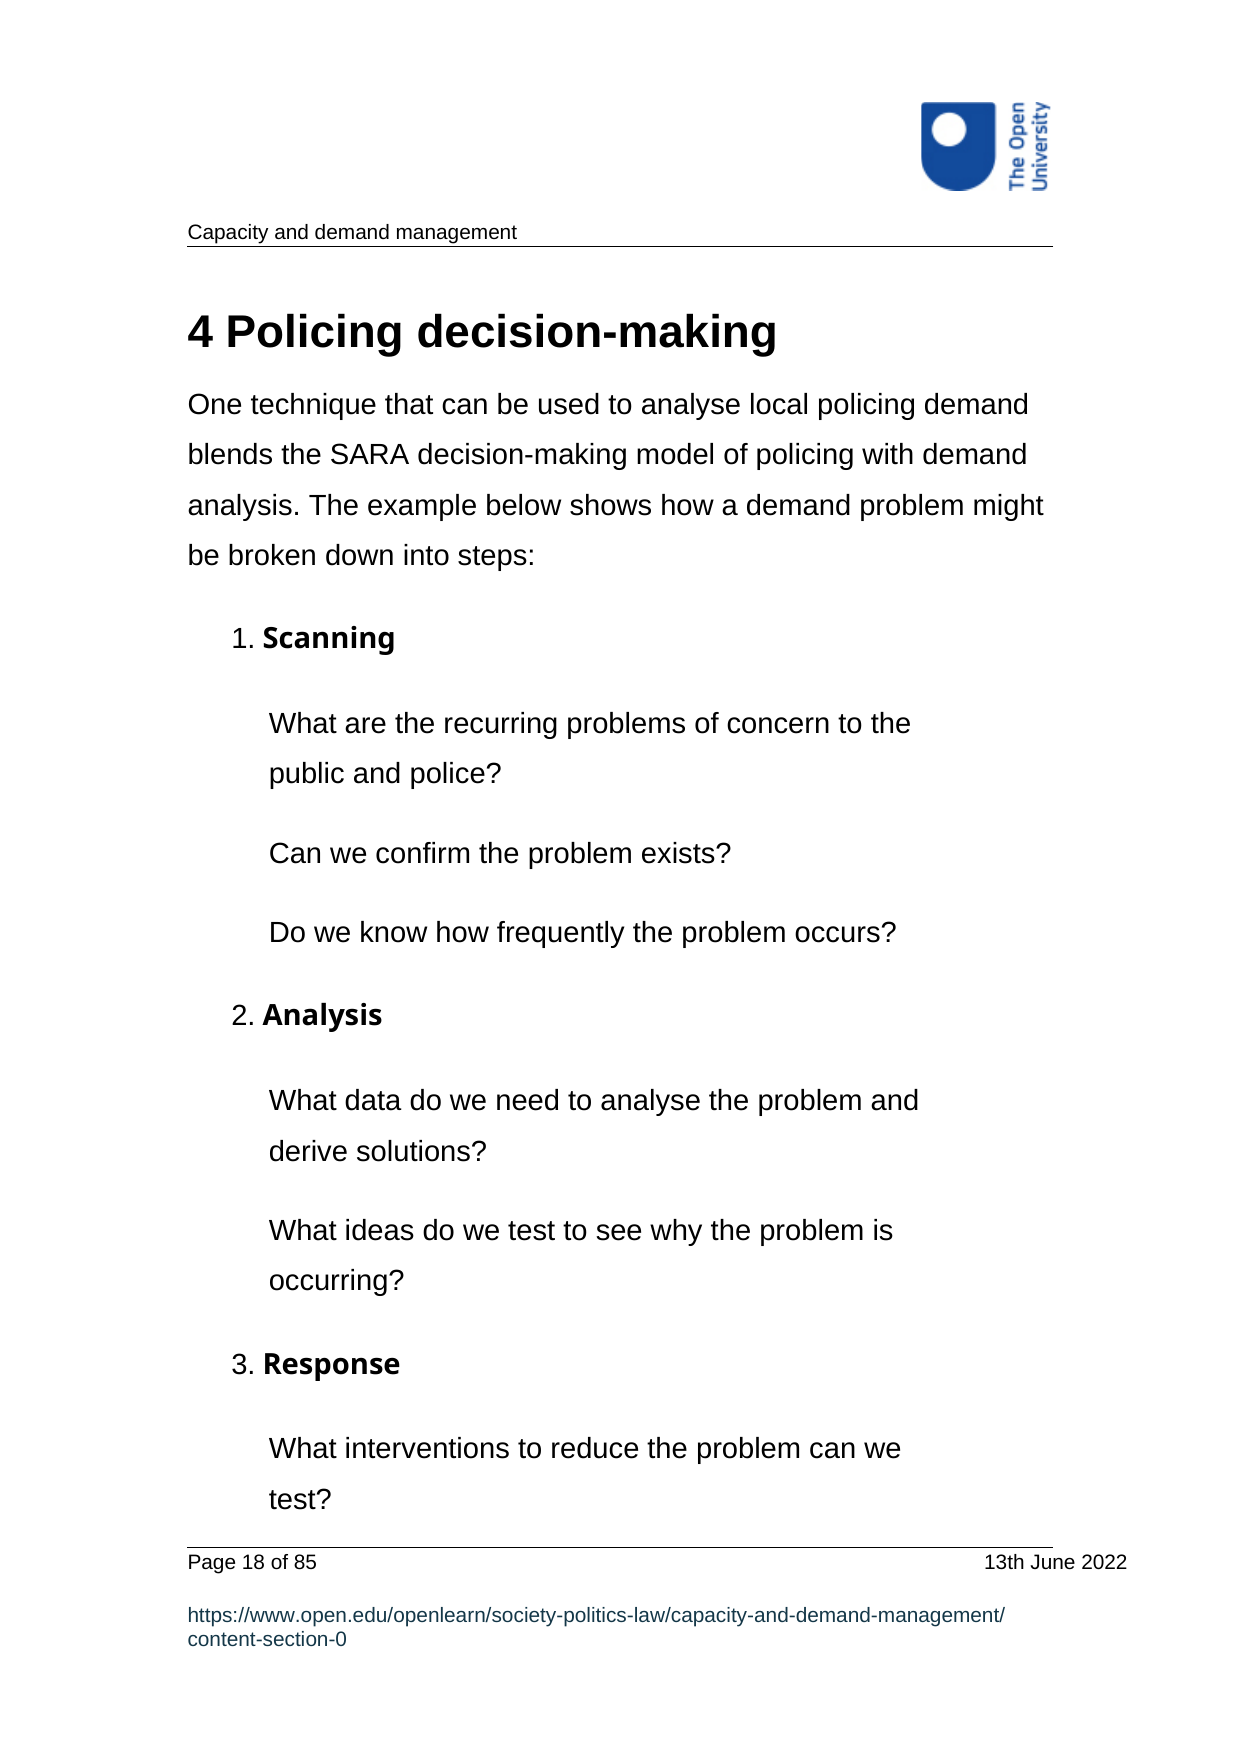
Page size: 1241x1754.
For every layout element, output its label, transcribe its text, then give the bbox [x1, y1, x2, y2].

text One technique that can be used to analyse local policing demand blends the SARA decision-making model of policing with demand analysis. The example below shows how a demand problem might be broken down into steps: [187, 387, 1053, 571]
text What interventions to reduce the problem can we test? [268, 1432, 972, 1515]
text What data do we need to analyse the problem and derive solutions? [268, 1083, 972, 1167]
text Do we know how frequently the problem occurs? [268, 915, 972, 949]
subtitle 4 Policing decision-making [187, 305, 1053, 358]
list Scanning [231, 617, 972, 657]
text What ideas do we test to see why the problem is occurring? [268, 1213, 972, 1297]
text Can we confirm the problem exists? [268, 836, 972, 869]
list Analysis [231, 995, 972, 1034]
text What are the recurring problems of concern to the public and police? [268, 706, 972, 790]
picture [921, 102, 1052, 191]
list Response [231, 1343, 972, 1383]
